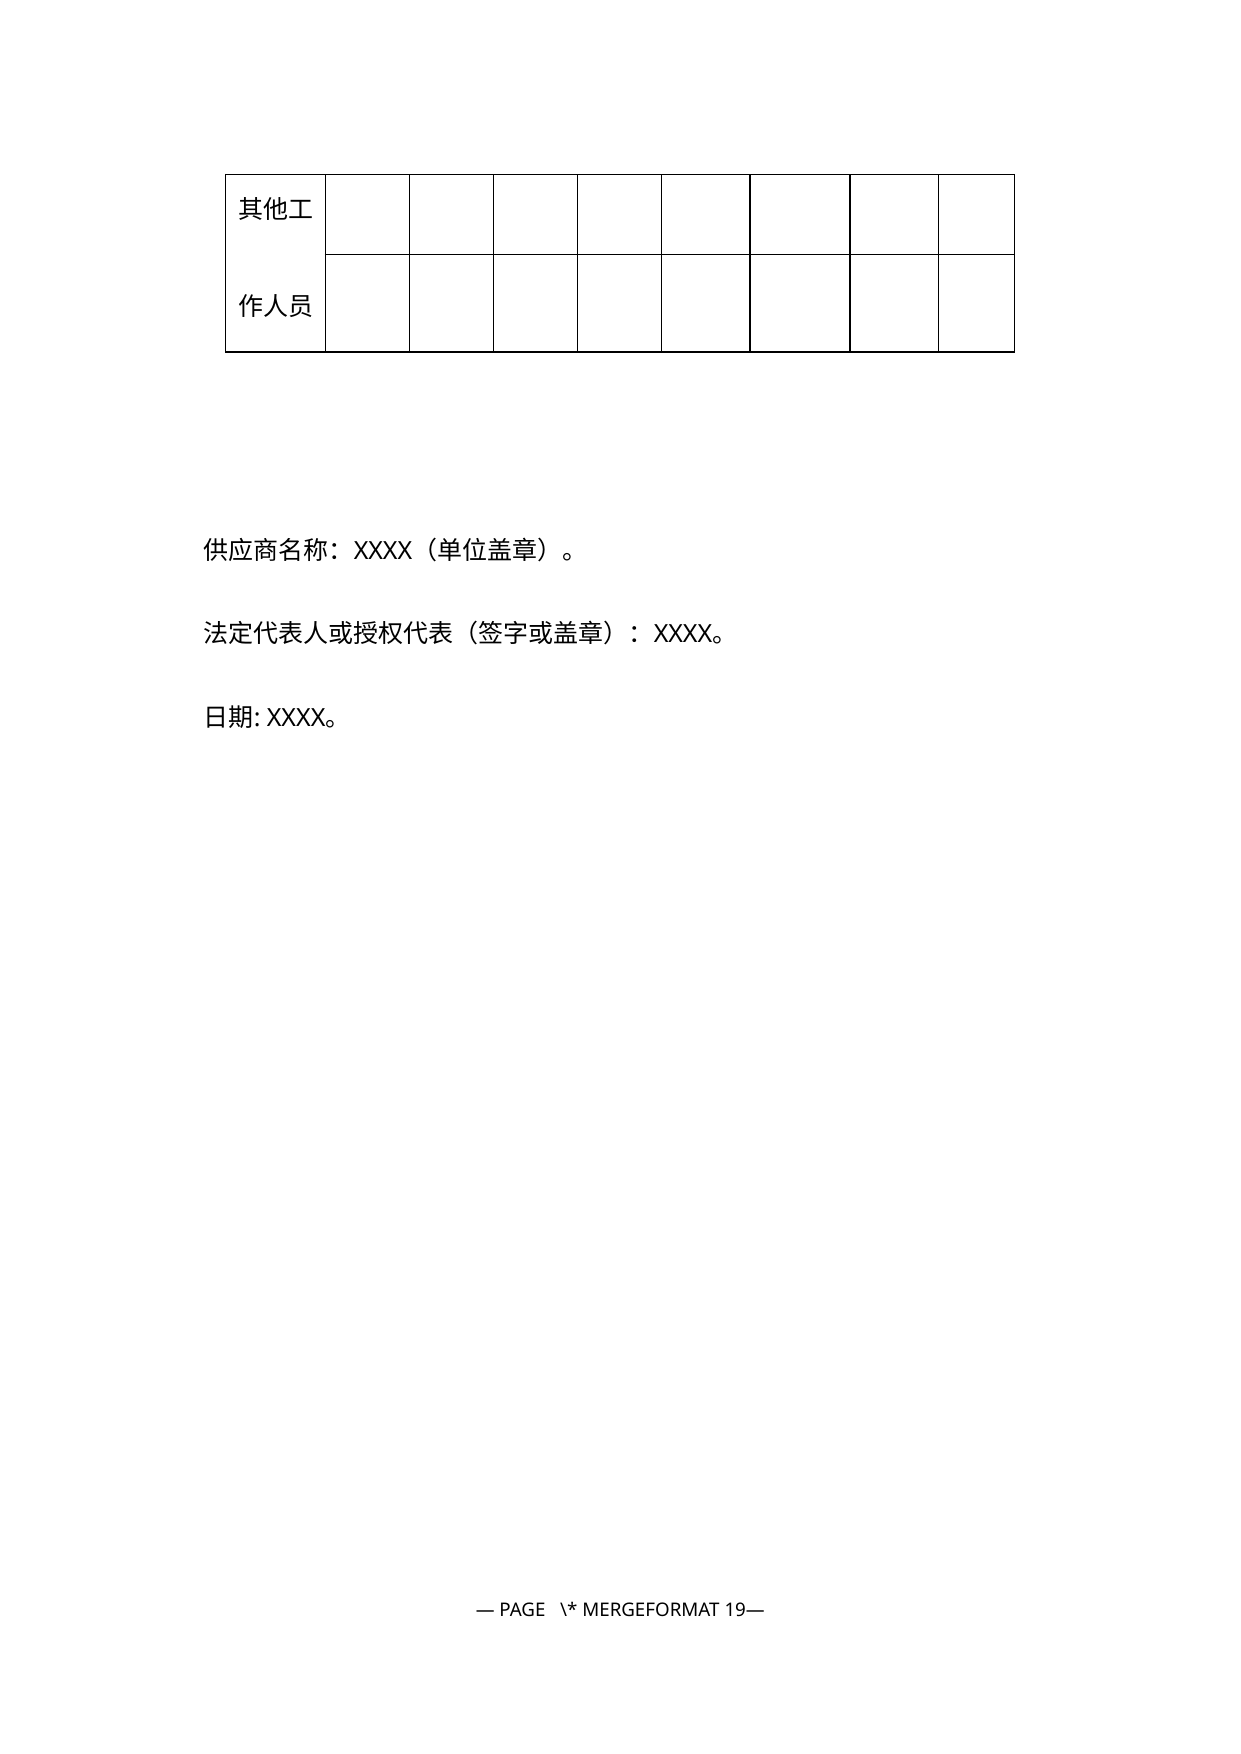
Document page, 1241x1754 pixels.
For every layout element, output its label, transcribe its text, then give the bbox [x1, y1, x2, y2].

table_cell [662, 255, 749, 351]
table_cell [751, 255, 849, 351]
table_cell [939, 255, 1014, 351]
table_cell [494, 255, 577, 351]
table_cell [326, 255, 409, 351]
text 供应商名称：XXXX（单位盖章）。 [153, 516, 1087, 581]
text 法定代表人或授权代表（签字或盖章）：XXXX。 [153, 599, 1087, 664]
table_cell [410, 175, 493, 254]
text 日期: XXXX。 [153, 683, 1087, 748]
table_cell [851, 175, 938, 254]
table_cell [410, 255, 493, 351]
table_cell [578, 175, 661, 254]
table_cell [578, 255, 661, 351]
table_cell [494, 175, 577, 254]
table_cell [326, 175, 409, 254]
table_cell [851, 255, 938, 351]
table_cell 其他工作人员 [226, 175, 325, 351]
table_cell [662, 175, 749, 254]
table_cell [939, 175, 1014, 254]
table_cell [751, 175, 849, 254]
